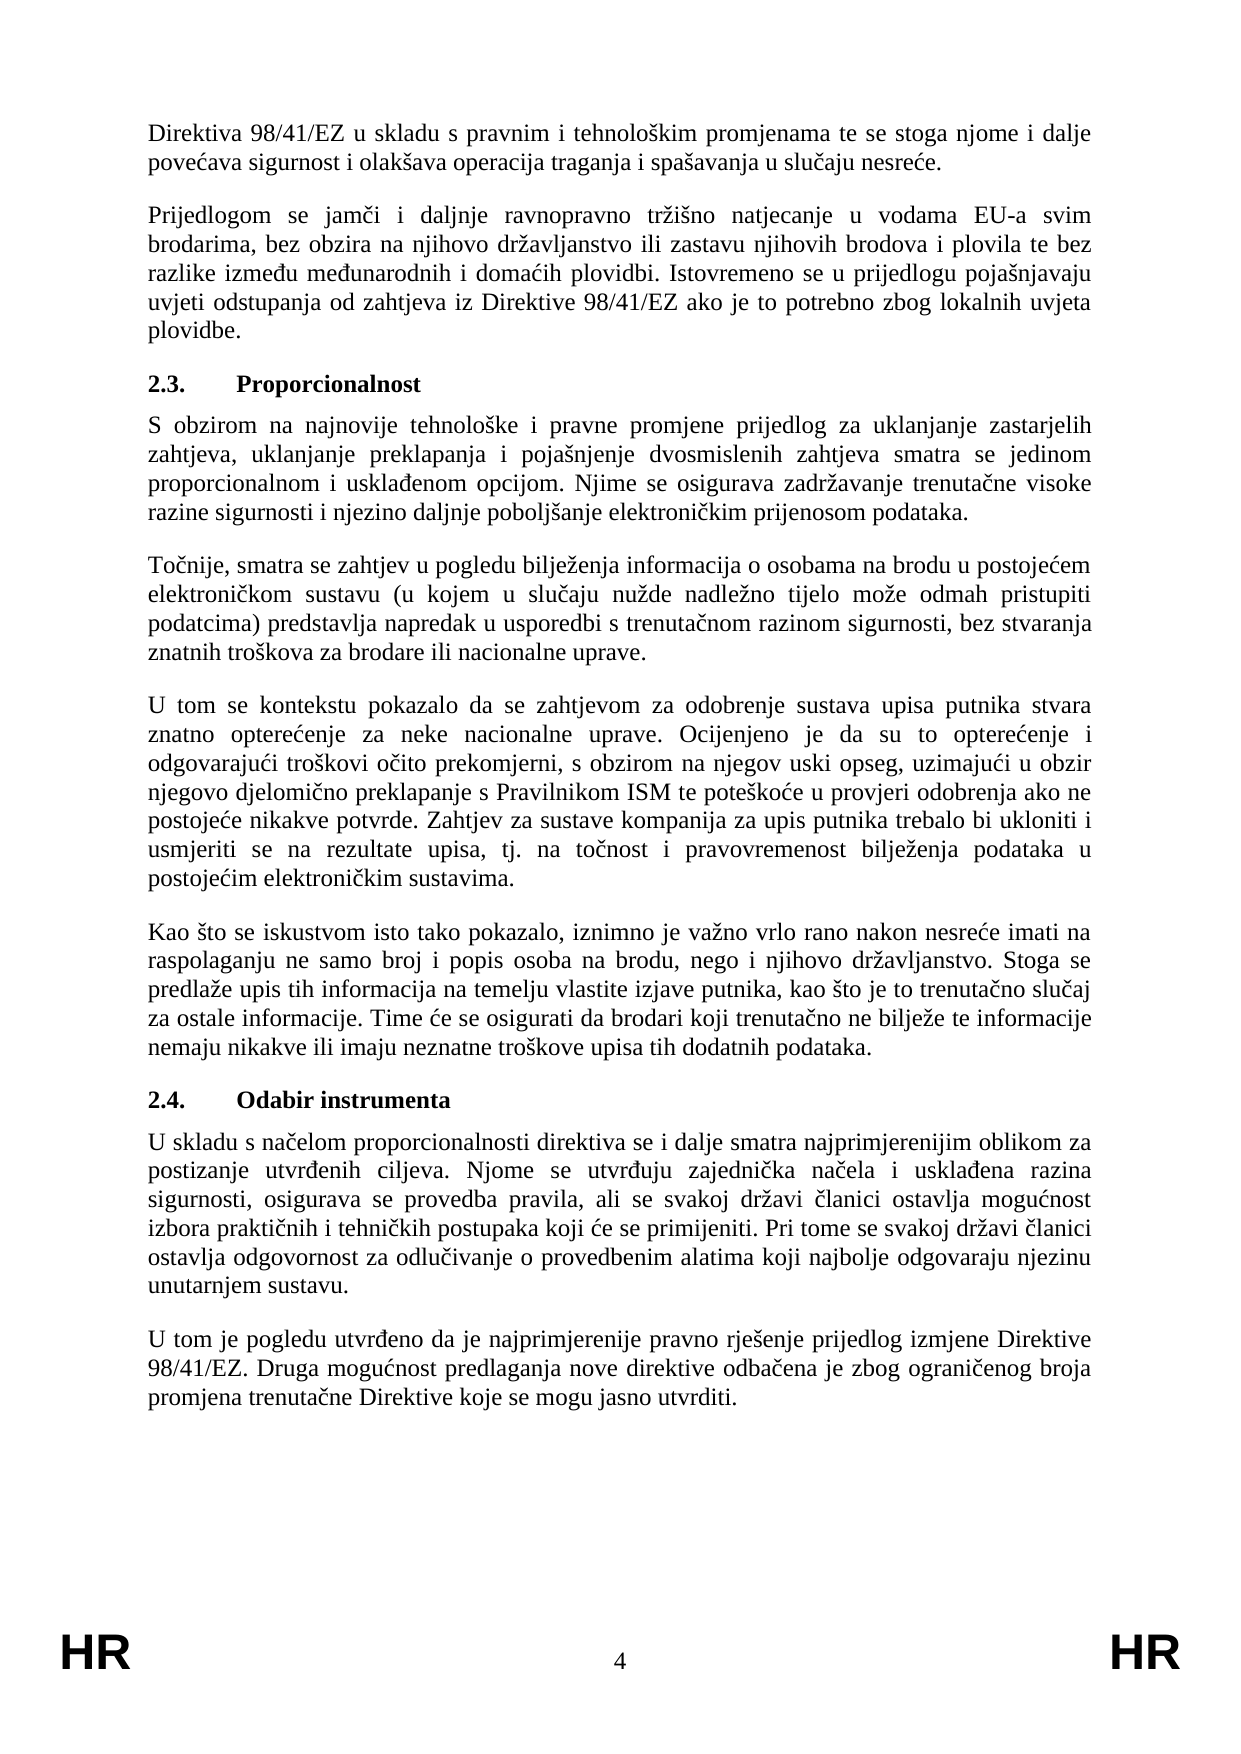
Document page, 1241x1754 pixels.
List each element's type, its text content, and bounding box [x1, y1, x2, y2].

subtitle 2.3. Proporcionalnost [148, 369, 1093, 398]
text S obzirom na najnovije tehnološke i pravne promjene prijedlog za uklanjanje zastarjelih zahtjeva, uklanjanje preklapanja i pojašnjenje dvosmislenih zahtjeva smatra se jedinom proporcionalnom i usklađenom opcijom. Njime se osigurava zadržavanje trenutačne visoke razine sigurnosti i njezino daljnje poboljšanje elektroničkim prijenosom podataka. [148, 411, 1093, 526]
text U tom je pogledu utvrđeno da je najprimjerenije pravno rješenje prijedlog izmjene Direktive 98/41/EZ. Druga mogućnost predlaganja nove direktive odbačena je zbog ograničenog broja promjena trenutačne Direktive koje se mogu jasno utvrditi. [148, 1324, 1093, 1411]
text Točnije, smatra se zahtjev u pogledu bilježenja informacija o osobama na brodu u postojećem elektroničkom sustavu (u kojem u slučaju nužde nadležno tijelo može odmah pristupiti podatcima) predstavlja napredak u usporedbi s trenutačnom razinom sigurnosti, bez stvaranja znatnih troškova za brodare ili nacionalne uprave. [148, 551, 1093, 666]
text Prijedlogom se jamči i daljnje ravnopravno tržišno natjecanje u vodama EU-a svim brodarima, bez obzira na njihovo državljanstvo ili zastavu njihovih brodova i plovila te bez razlike između međunarodnih i domaćih plovidbi. Istovremeno se u prijedlogu pojašnjavaju uvjeti odstupanja od zahtjeva iz Direktive 98/41/EZ ako je to potrebno zbog lokalnih uvjeta plovidbe. [148, 201, 1093, 344]
text U tom se kontekstu pokazalo da se zahtjevom za odobrenje sustava upisa putnika stvara znatno opterećenje za neke nacionalne uprave. Ocijenjeno je da su to opterećenje i odgovarajući troškovi očito prekomjerni, s obzirom na njegov uski opseg, uzimajući u obzir njegovo djelomično preklapanje s Pravilnikom ISM te poteškoće u provjeri odobrenja ako ne postojeće nikakve potvrde. Zahtjev za sustave kompanija za upis putnika trebalo bi ukloniti i usmjeriti se na rezultate upisa, tj. na točnost i pravovremenost bilježenja podataka u postojećim elektroničkim sustavima. [148, 691, 1093, 892]
text U skladu s načelom proporcionalnosti direktiva se i dalje smatra najprimjerenijim oblikom za postizanje utvrđenih ciljeva. Njome se utvrđuju zajednička načela i usklađena razina sigurnosti, osigurava se provedba pravila, ali se svakoj državi članici ostavlja mogućnost izbora praktičnih i tehničkih postupaka koji će se primijeniti. Pri tome se svakoj državi članici ostavlja odgovornost za odlučivanje o provedbenim alatima koji najbolje odgovaraju njezinu unutarnjem sustavu. [148, 1127, 1093, 1299]
subtitle 2.4. Odabir instrumenta [148, 1086, 1093, 1114]
text Kao što se iskustvom isto tako pokazalo, iznimno je važno vrlo rano nakon nesreće imati na raspolaganju ne samo broj i popis osoba na brodu, nego i njihovo državljanstvo. Stoga se predlaže upis tih informacija na temelju vlastite izjave putnika, kao što je to trenutačno slučaj za ostale informacije. Time će se osigurati da brodari koji trenutačno ne bilježe te informacije nemaju nikakve ili imaju neznatne troškove upisa tih dodatnih podataka. [148, 917, 1093, 1061]
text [148, 118, 1093, 176]
